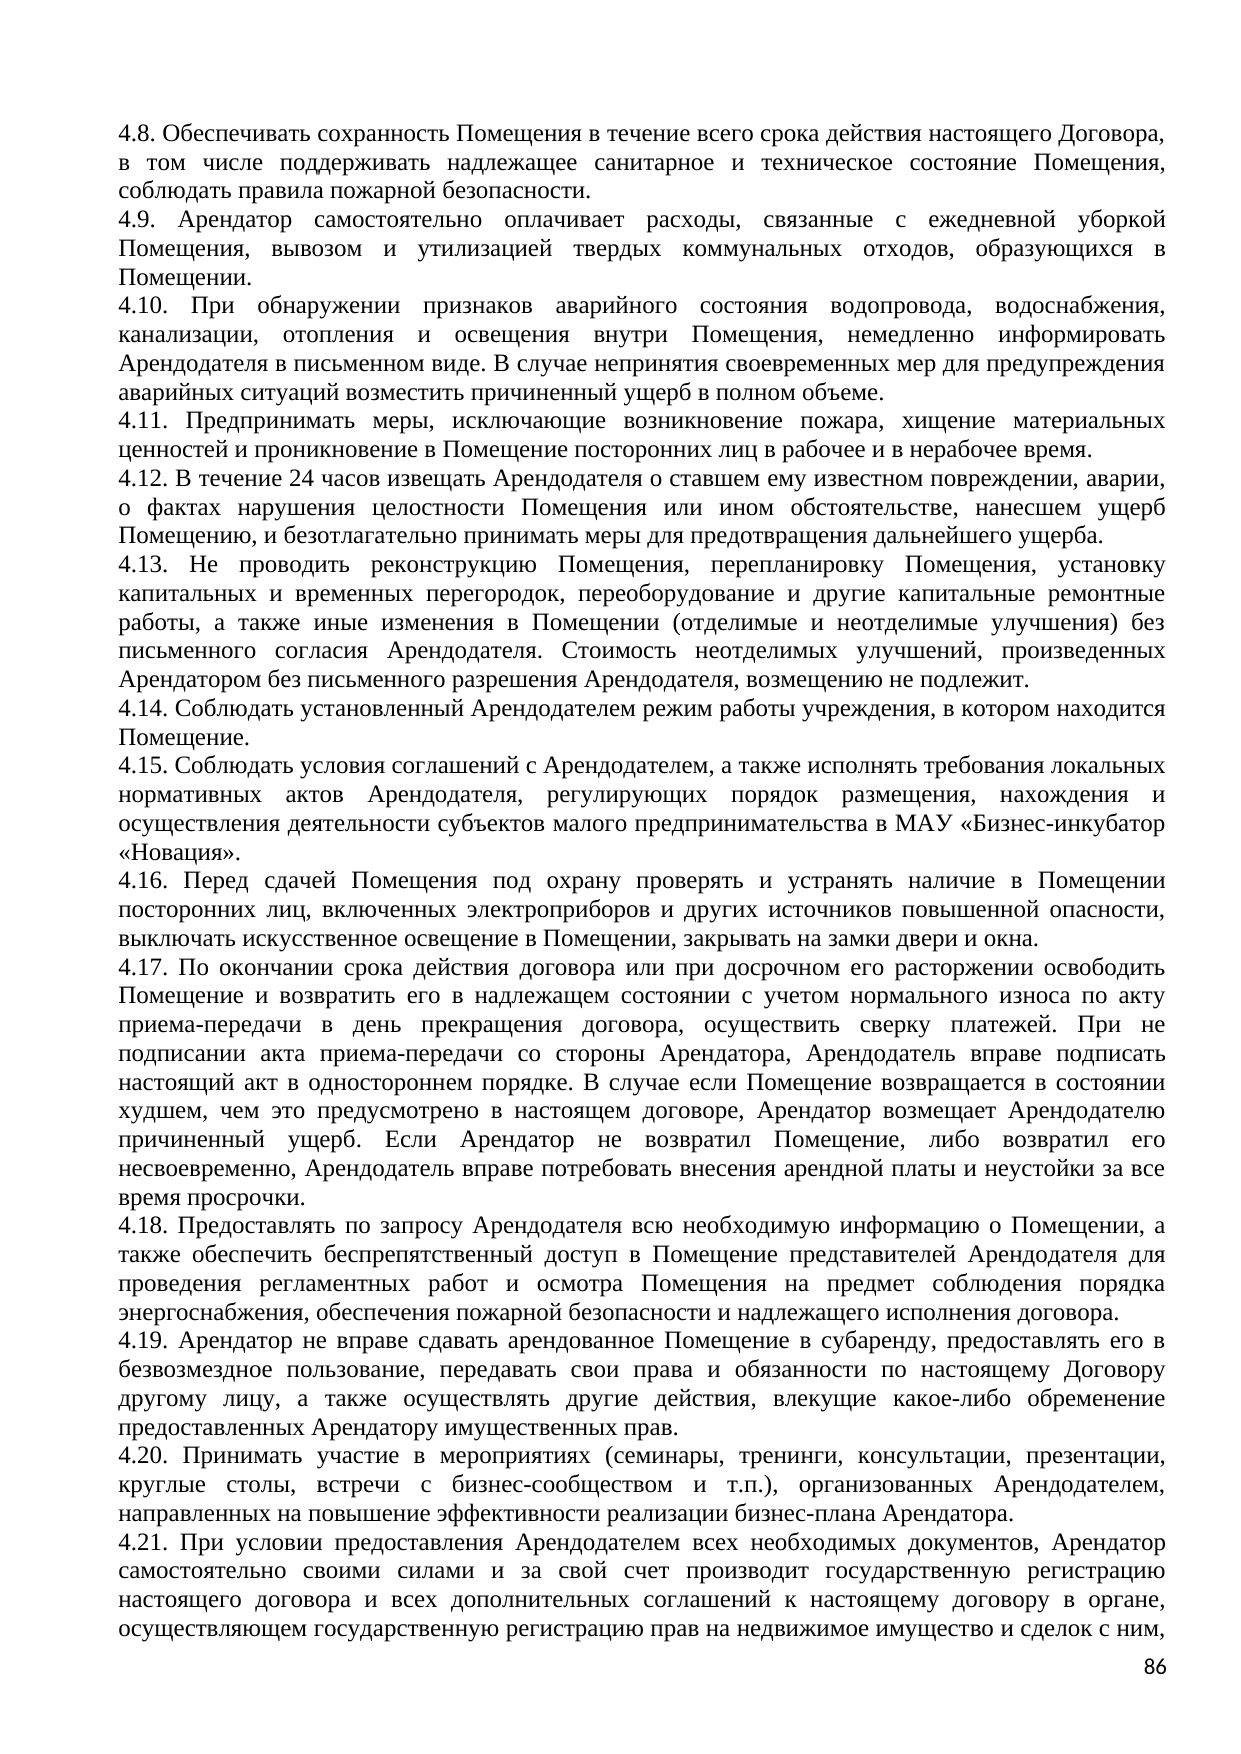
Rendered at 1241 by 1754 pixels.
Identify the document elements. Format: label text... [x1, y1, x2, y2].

text 4.9. Арендатор самостоятельно оплачивает расходы, связанные с ежедневной уборкой Помещения, вывозом и утилизацией твердых коммунальных отходов, образующихся в Помещении. [118, 204, 1167, 291]
text 4.10. При обнаружении признаков аварийного состояния водопровода, водоснабжения, канализации, отопления и освещения внутри Помещения, немедленно информировать Арендодателя в письменном виде. В случае непринятия своевременных мер для предупреждения аварийных ситуаций возместить причиненный ущерб в полном объеме. [118, 291, 1167, 406]
text 4.8. Обеспечивать сохранность Помещения в течение всего срока действия настоящего Договора, в том числе поддерживать надлежащее санитарное и техническое состояние Помещения, соблюдать правила пожарной безопасности. [118, 118, 1167, 204]
text 4.11. Предпринимать меры, исключающие возникновение пожара, хищение материальных ценностей и проникновение в Помещение посторонних лиц в рабочее и в нерабочее время. [118, 406, 1167, 463]
text 4.16. Перед сдачей Помещения под охрану проверять и устранять наличие в Помещении посторонних лиц, включенных электроприборов и других источников повышенной опасности, выключать искусственное освещение в Помещении, закрывать на замки двери и окна. [118, 866, 1167, 952]
text 4.13. Не проводить реконструкцию Помещения, перепланировку Помещения, установку капитальных и временных перегородок, переоборудование и другие капитальные ремонтные работы, а также иные изменения в Помещении (отделимые и неотделимые улучшения) без письменного согласия Арендодателя. Стоимость неотделимых улучшений, произведенных Арендатором без письменного разрешения Арендодателя, возмещению не подлежит. [118, 549, 1167, 693]
text 4.17. По окончании срока действия договора или при досрочном его расторжении освободить Помещение и возвратить его в надлежащем состоянии с учетом нормального износа по акту приема-передачи в день прекращения договора, осуществить сверку платежей. При не подписании акта приема-передачи со стороны Арендатора, Арендодатель вправе подписать настоящий акт в одностороннем порядке. В случае если Помещение возвращается в состоянии худшем, чем это предусмотрено в настоящем договоре, Арендатор возмещает Арендодателю причиненный ущерб. Если Арендатор не возвратил Помещение, либо возвратил его несвоевременно, Арендодатель вправе потребовать внесения арендной платы и неустойки за все время просрочки. [118, 952, 1167, 1211]
text 4.15. Соблюдать условия соглашений с Арендодателем, а также исполнять требования локальных нормативных актов Арендодателя, регулирующих порядок размещения, нахождения и осуществления деятельности субъектов малого предпринимательства в МАУ «Бизнес-инкубатор «Новация». [118, 751, 1167, 866]
text 4.18. Предоставлять по запросу Арендодателя всю необходимую информацию о Помещении, а также обеспечить беспрепятственный доступ в Помещение представителей Арендодателя для проведения регламентных работ и осмотра Помещения на предмет соблюдения порядка энергоснабжения, обеспечения пожарной безопасности и надлежащего исполнения договора. [118, 1211, 1167, 1326]
text 4.12. В течение 24 часов извещать Арендодателя о ставшем ему известном повреждении, аварии, о фактах нарушения целостности Помещения или ином обстоятельстве, нанесшем ущерб Помещению, и безотлагательно принимать меры для предотвращения дальнейшего ущерба. [118, 463, 1167, 549]
text 4.19. Арендатор не вправе сдавать арендованное Помещение в субаренду, предоставлять его в безвозмездное пользование, передавать свои права и обязанности по настоящему Договору другому лицу, а также осуществлять другие действия, влекущие какое-либо обременение предоставленных Арендатору имущественных прав. [118, 1326, 1167, 1441]
text 4.14. Соблюдать установленный Арендодателем режим работы учреждения, в котором находится Помещение. [118, 693, 1167, 751]
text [118, 1527, 1167, 1642]
text 4.20. Принимать участие в мероприятиях (семинары, тренинги, консультации, презентации, круглые столы, встречи с бизнес-сообществом и т.п.), организованных Арендодателем, направленных на повышение эффективности реализации бизнес-плана Арендатора. [118, 1441, 1167, 1527]
